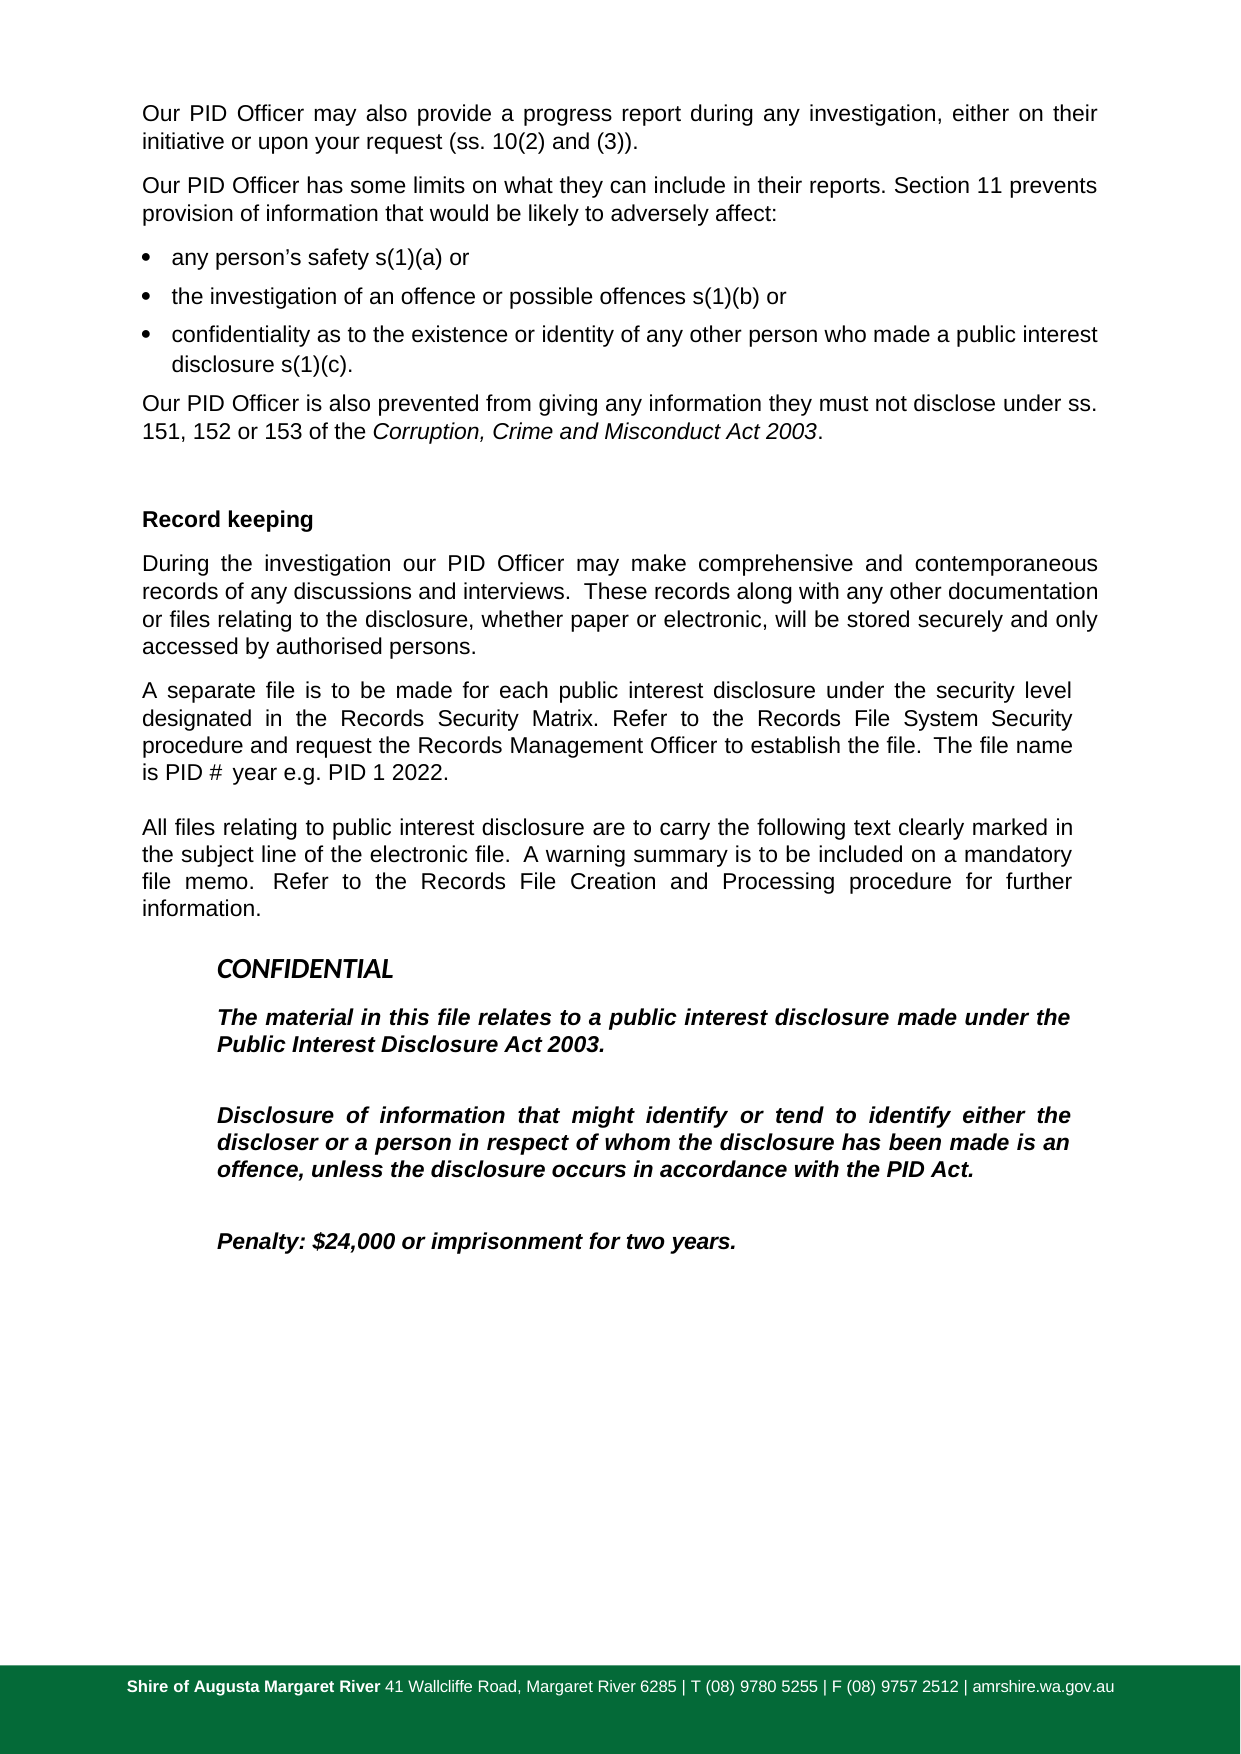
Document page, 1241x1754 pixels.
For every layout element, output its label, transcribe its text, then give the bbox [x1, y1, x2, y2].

text Our PID Officer may also provide a progress report during any investigation, either on their initiative or upon your request (ss. 10(2) and (3)). [142, 100, 1098, 154]
text All files relating to public interest disclosure are to carry the following text clearly marked in the subject line of the electronic file. A warning summary is to be included on a mandatory file memo. Refer to the Records File Creation and Processing procedure for further information. [142, 814, 1073, 922]
subtitle CONFIDENTIAL [217, 950, 1098, 985]
text Penalty: $24,000 or imprisonment for two years. [217, 1228, 1098, 1254]
text Our PID Officer is also prevented from giving any information they must not disclose under ss. 151, 152 or 153 of the Corruption, Crime and Misconduct Act 2003. [142, 390, 1098, 444]
text Our PID Officer has some limits on what they can include in their reports. Section 11 prevents provision of information that would be likely to adversely affect: [142, 172, 1098, 226]
list the investigation of an offence or possible offences s(1)(b) or [142, 283, 1098, 309]
text Disclosure of information that might identify or tend to identify either the discloser or a person in respect of whom the disclosure has been made is an offence, unless the disclosure occurs in accordance with the PID Act. [217, 1102, 1073, 1183]
picture [0, 0, 1241, 1665]
list any person’s safety s(1)(a) or [142, 244, 1098, 271]
text The material in this file relates to a public interest disclosure made under the Public Interest Disclosure Act 2003. [217, 1004, 1074, 1057]
text A separate file is to be made for each public interest disclosure under the security level designated in the Records Security Matrix. Refer to the Records File System Security procedure and request the Records Management Officer to establish the file. The file name is PID # year e.g. PID 1 2022. [142, 677, 1073, 785]
list confidentiality as to the existence or identity of any other person who made a public interest disclosure s(1)(c). [142, 321, 1098, 378]
text During the investigation our PID Officer may make comprehensive and contemporaneous records of any discussions and interviews. These records along with any other documentation or files relating to the disclosure, whether paper or electronic, will be stored securely and only accessed by authorised persons. [142, 550, 1098, 659]
text Record keeping [142, 506, 1098, 532]
